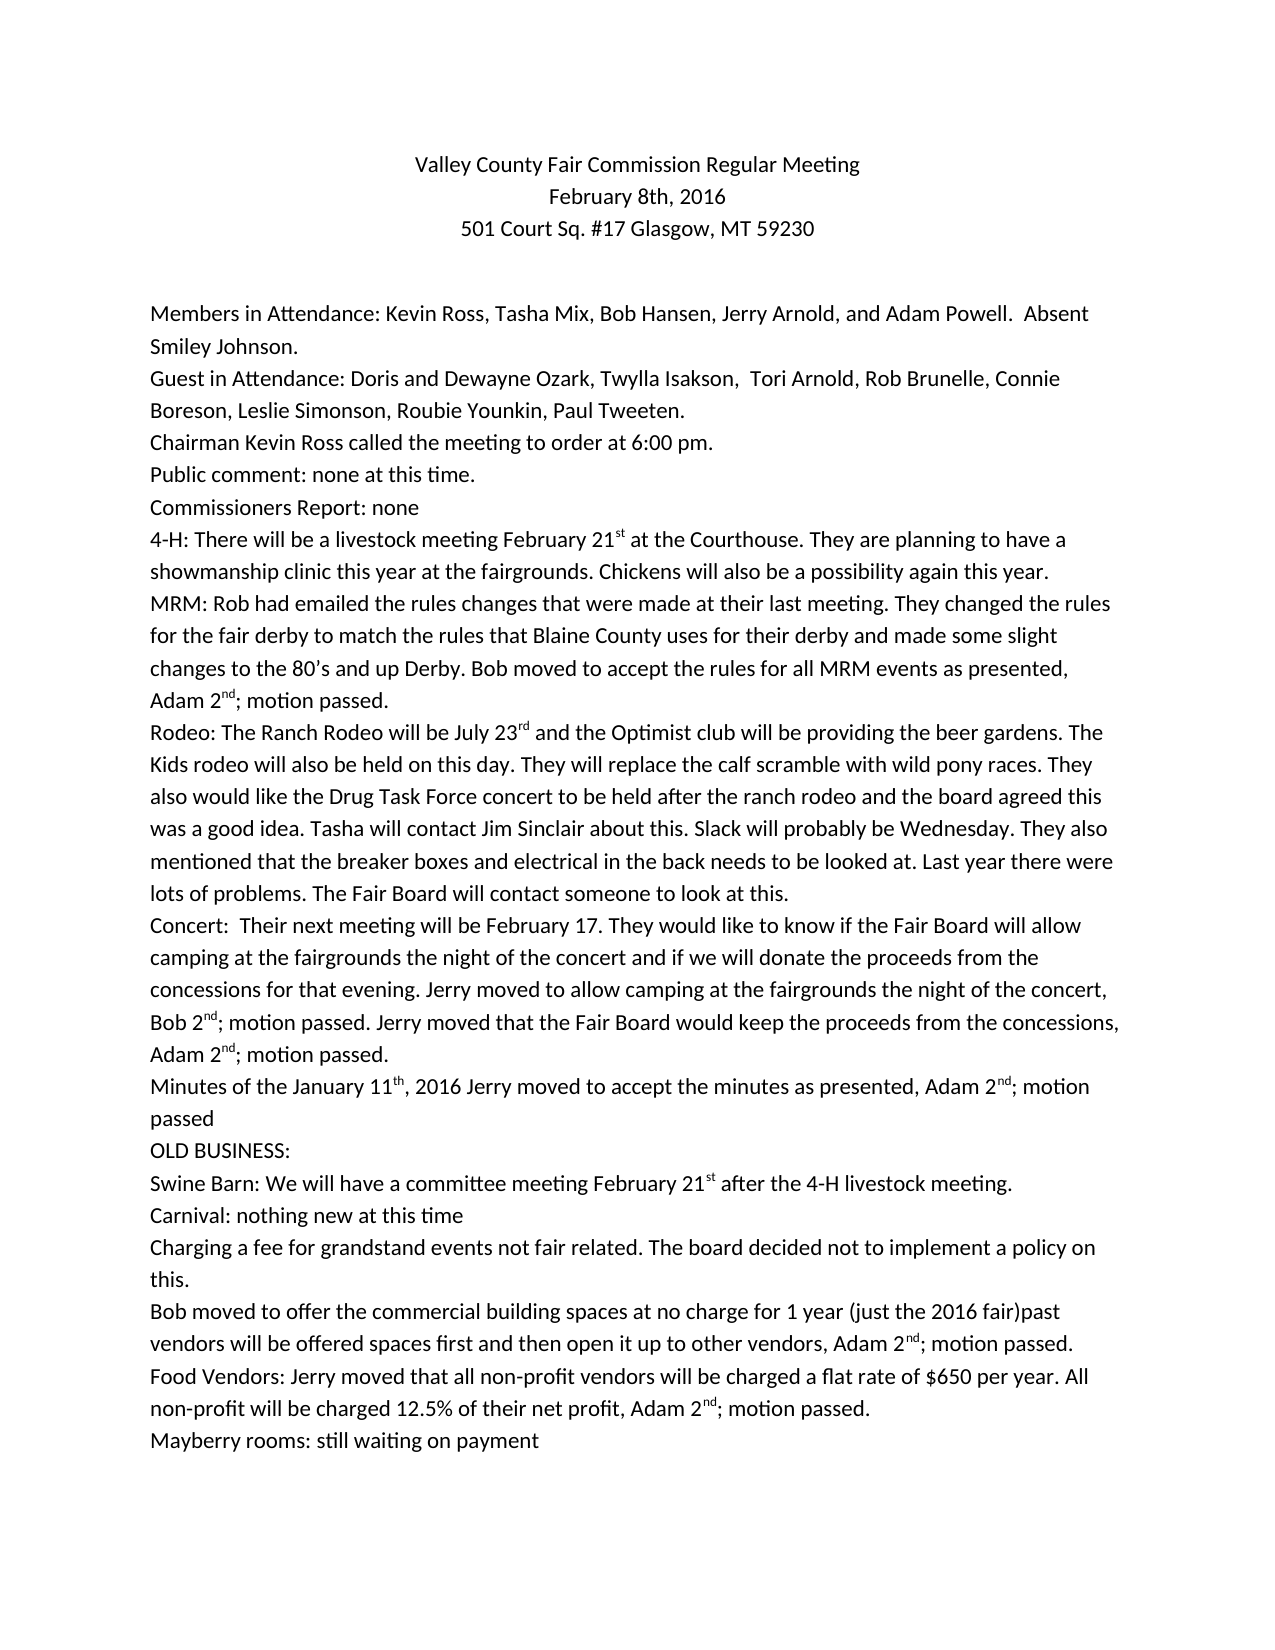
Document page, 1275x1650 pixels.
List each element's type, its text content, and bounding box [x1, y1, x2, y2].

text Valley County Fair Commission Regular Meeting [150, 150, 1125, 178]
text Commissioners Report: none [150, 493, 1125, 521]
text Mayberry rooms: still waiting on payment [150, 1426, 1125, 1454]
text Public comment: none at this time. [150, 461, 1125, 488]
text February 8th, 2016 [150, 182, 1125, 210]
text Swine Barn: We will have a committee meeting February 21st after the 4-H livestock meeting. [150, 1169, 1125, 1197]
text 501 Court Sq. #17 Glasgow, MT 59230 [150, 214, 1125, 242]
text Charging a fee for grandstand events not fair related. The board decided not to implement a policy on this. [150, 1233, 1125, 1293]
text Minutes of the January 11th, 2016 Jerry moved to accept the minutes as presented, Adam 2nd; motion passed [150, 1072, 1125, 1132]
text Guest in Attendance: Doris and Dewayne Ozark, Twylla Isakson, Tori Arnold, Rob Brunelle, Connie Boreson, Leslie Simonson, Roubie Younkin, Paul Tweeten. [150, 364, 1125, 424]
text 4-H: There will be a livestock meeting February 21st at the Courthouse. They are planning to have a showmanship clinic this year at the fairgrounds. Chickens will also be a possibility again this year. [150, 525, 1125, 585]
text Chairman Kevin Ross called the meeting to order at 6:00 pm. [150, 428, 1125, 456]
text Rodeo: The Ranch Rodeo will be July 23rd and the Optimist club will be providing the beer gardens. The Kids rodeo will also be held on this day. They will replace the calf scramble with wild pony races. They also would like the Drug Task Force concert to be held after the ranch rodeo and the board agreed this was a good idea. Tasha will contact Jim Sinclair about this. Slack will probably be Wednesday. They also mentioned that the breaker boxes and electrical in the back needs to be looked at. Last year there were lots of problems. The Fair Board will contact someone to look at this. [150, 718, 1125, 907]
text Concert: Their next meeting will be February 17. They would like to know if the Fair Board will allow camping at the fairgrounds the night of the concert and if we will donate the proceeds from the concessions for that evening. Jerry moved to allow camping at the fairgrounds the night of the concert, Bob 2nd; motion passed. Jerry moved that the Fair Board would keep the proceeds from the concessions, Adam 2nd; motion passed. [150, 911, 1125, 1068]
text OLD BUSINESS: [150, 1136, 1125, 1164]
text Members in Attendance: Kevin Ross, Tasha Mix, Bob Hansen, Jerry Arnold, and Adam Powell. Absent Smiley Johnson. [150, 299, 1125, 360]
text MRM: Rob had emailed the rules changes that were made at their last meeting. They changed the rules for the fair derby to match the rules that Blaine County uses for their derby and made some slight changes to the 80’s and up Derby. Bob moved to accept the rules for all MRM events as presented, Adam 2nd; motion passed. [150, 589, 1125, 714]
text Bob moved to offer the commercial building spaces at no charge for 1 year (just the 2016 fair)past vendors will be offered spaces first and then open it up to other vendors, Adam 2nd; motion passed. [150, 1297, 1125, 1358]
text Carnival: nothing new at this time [150, 1201, 1125, 1229]
text Food Vendors: Jerry moved that all non-profit vendors will be charged a flat rate of $650 per year. All non-profit will be charged 12.5% of their net profit, Adam 2nd; motion passed. [150, 1362, 1125, 1422]
